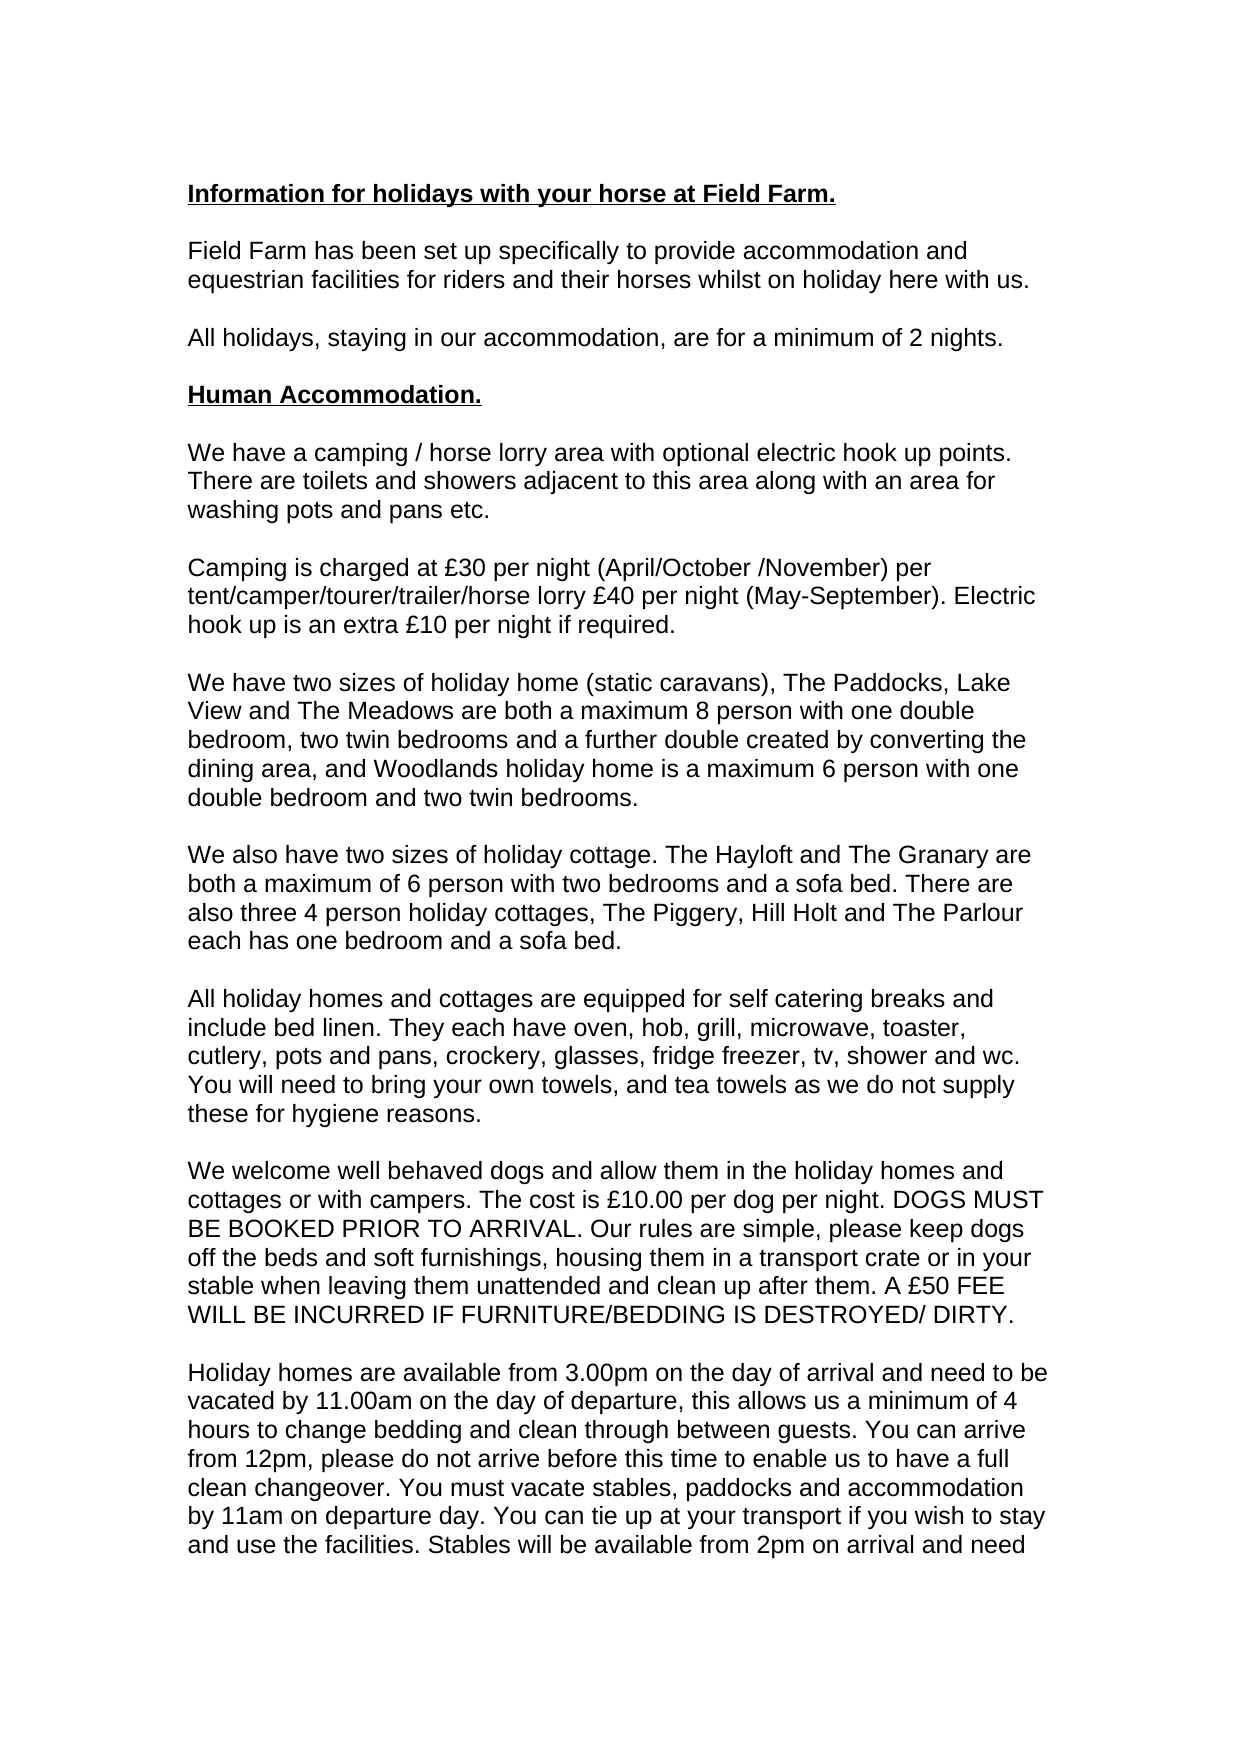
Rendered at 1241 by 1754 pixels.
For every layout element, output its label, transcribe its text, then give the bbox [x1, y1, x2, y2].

text We welcome well behaved dogs and allow them in the holiday homes and cottages or with campers. The cost is £10.00 per dog per night. DOGS MUST BE BOOKED PRIOR TO ARRIVAL. Our rules are simple, please keep dogs off the beds and soft furnishings, housing them in a transport crate or in your stable when leaving them unattended and clean up after them. A £50 FEE WILL BE INCURRED IF FURNITURE/BEDDING IS DESTROYED/ DIRTY. [187, 1156, 1053, 1329]
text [187, 1357, 1053, 1559]
text We have a camping / horse lorry area with optional electric hook up points. There are toilets and showers adjacent to this area along with an area for washing pots and pans etc. [187, 437, 1053, 524]
text Camping is charged at £30 per night (April/October /November) per tent/camper/tourer/trailer/horse lorry £40 per night (May-September). Electric hook up is an extra £10 per night if required. [187, 552, 1053, 639]
text Field Farm has been set up specifically to provide accommodation and equestrian facilities for riders and their horses whilst on holiday here with us. [187, 236, 1053, 294]
text All holiday homes and cottages are equipped for self catering breaks and include bed linen. They each have oven, hob, grill, microwave, toaster, cutlery, pots and pans, crockery, glasses, fridge freezer, tv, shower and wc. You will need to bring your own towels, and tea towels as we do not supply these for hygiene reasons. [187, 984, 1053, 1127]
text Information for holidays with your horse at Field Farm. [187, 179, 1053, 207]
text Human Accommodation. [187, 380, 1053, 409]
text All holidays, staying in our accommodation, are for a minimum of 2 nights. [187, 322, 1053, 351]
text We have two sizes of holiday home (static caravans), The Paddocks, Lake View and The Meadows are both a maximum 8 person with one double bedroom, two twin bedrooms and a further double created by converting the dining area, and Woodlands holiday home is a maximum 6 person with one double bedroom and two twin bedrooms. [187, 667, 1053, 811]
text We also have two sizes of holiday cottage. The Hayloft and The Granary are both a maximum of 6 person with two bedrooms and a sofa bed. There are also three 4 person holiday cottages, The Piggery, Hill Holt and The Parlour each has one bedroom and a sofa bed. [187, 840, 1053, 955]
